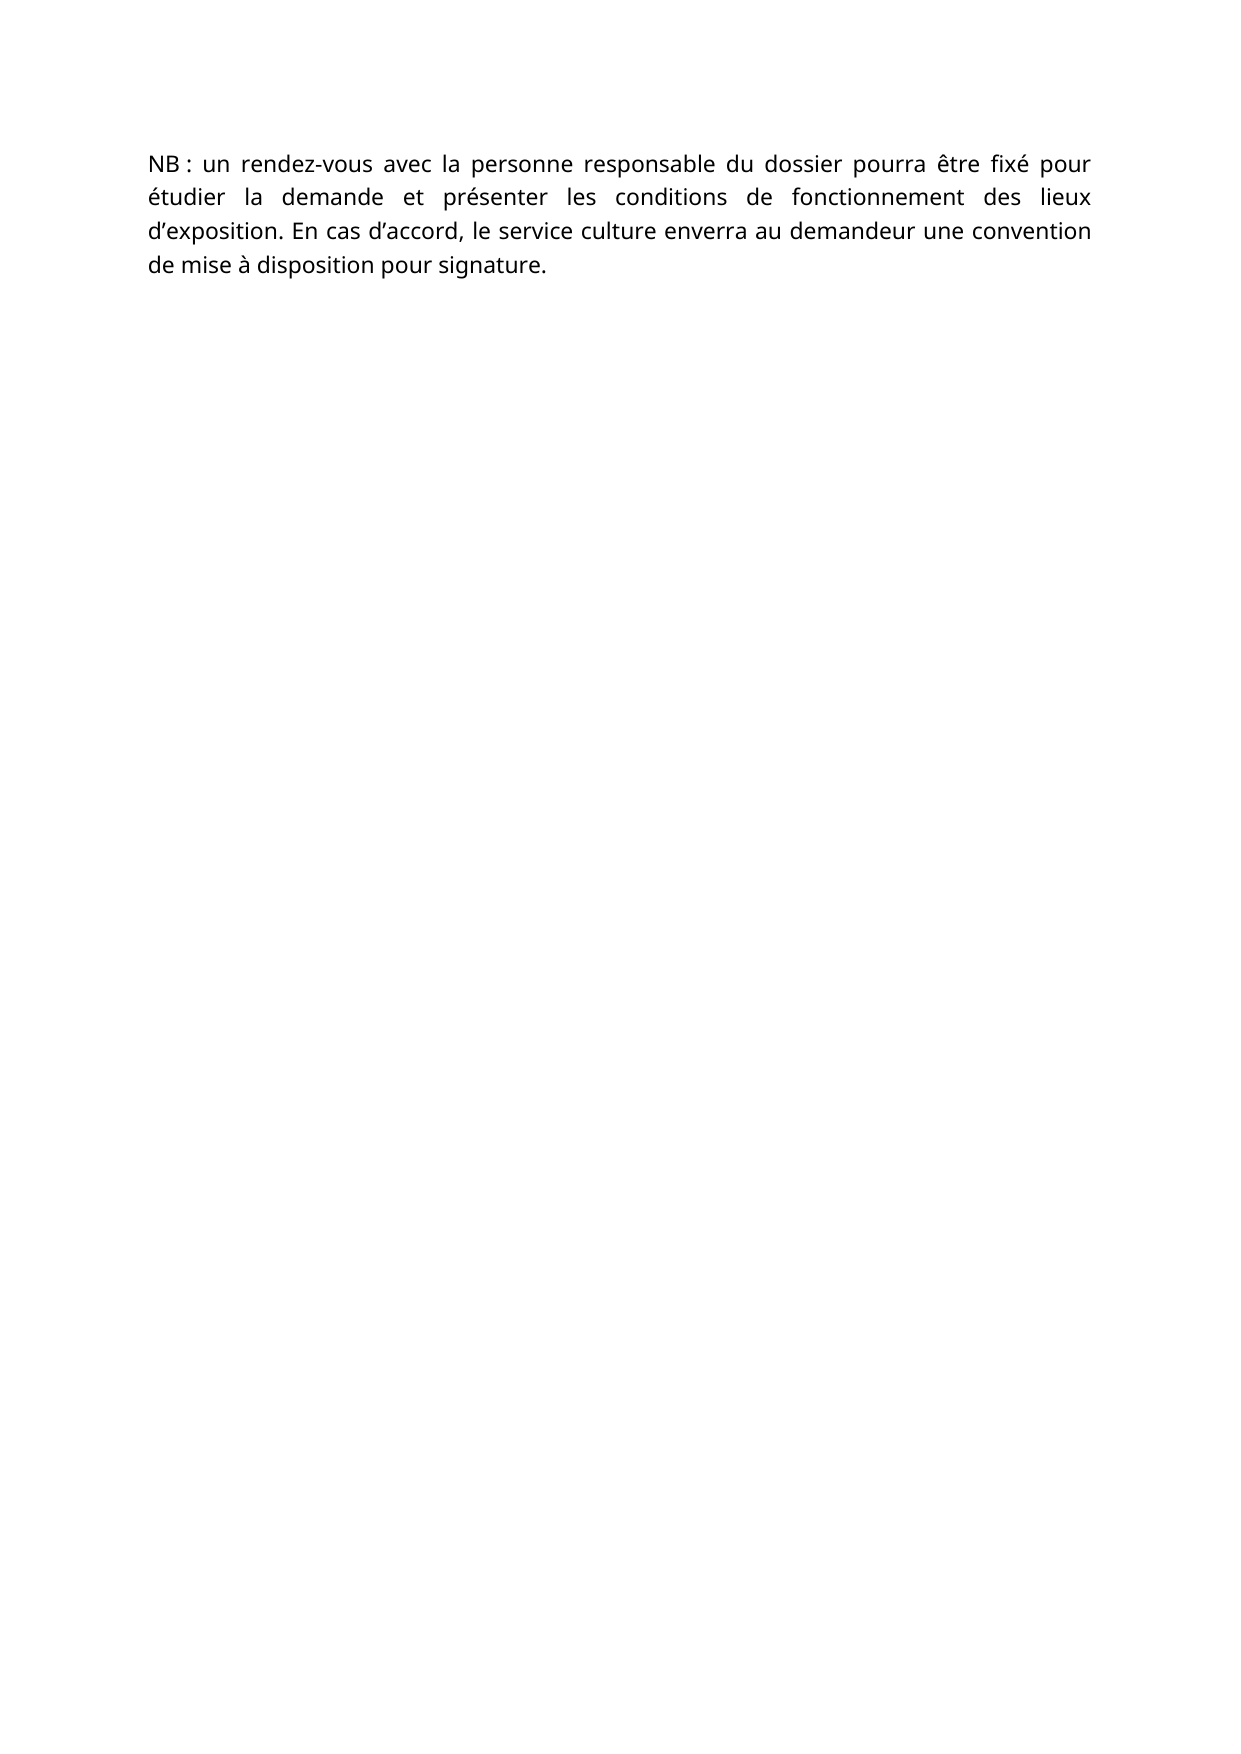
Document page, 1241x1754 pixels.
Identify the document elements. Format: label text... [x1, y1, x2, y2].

text NB : un rendez-vous avec la personne responsable du dossier pourra être fixé pour étudier la demande et présenter les conditions de fonctionnement des lieux d’exposition. En cas d’accord, le service culture enverra au demandeur une convention de mise à disposition pour signature. [148, 148, 1093, 280]
